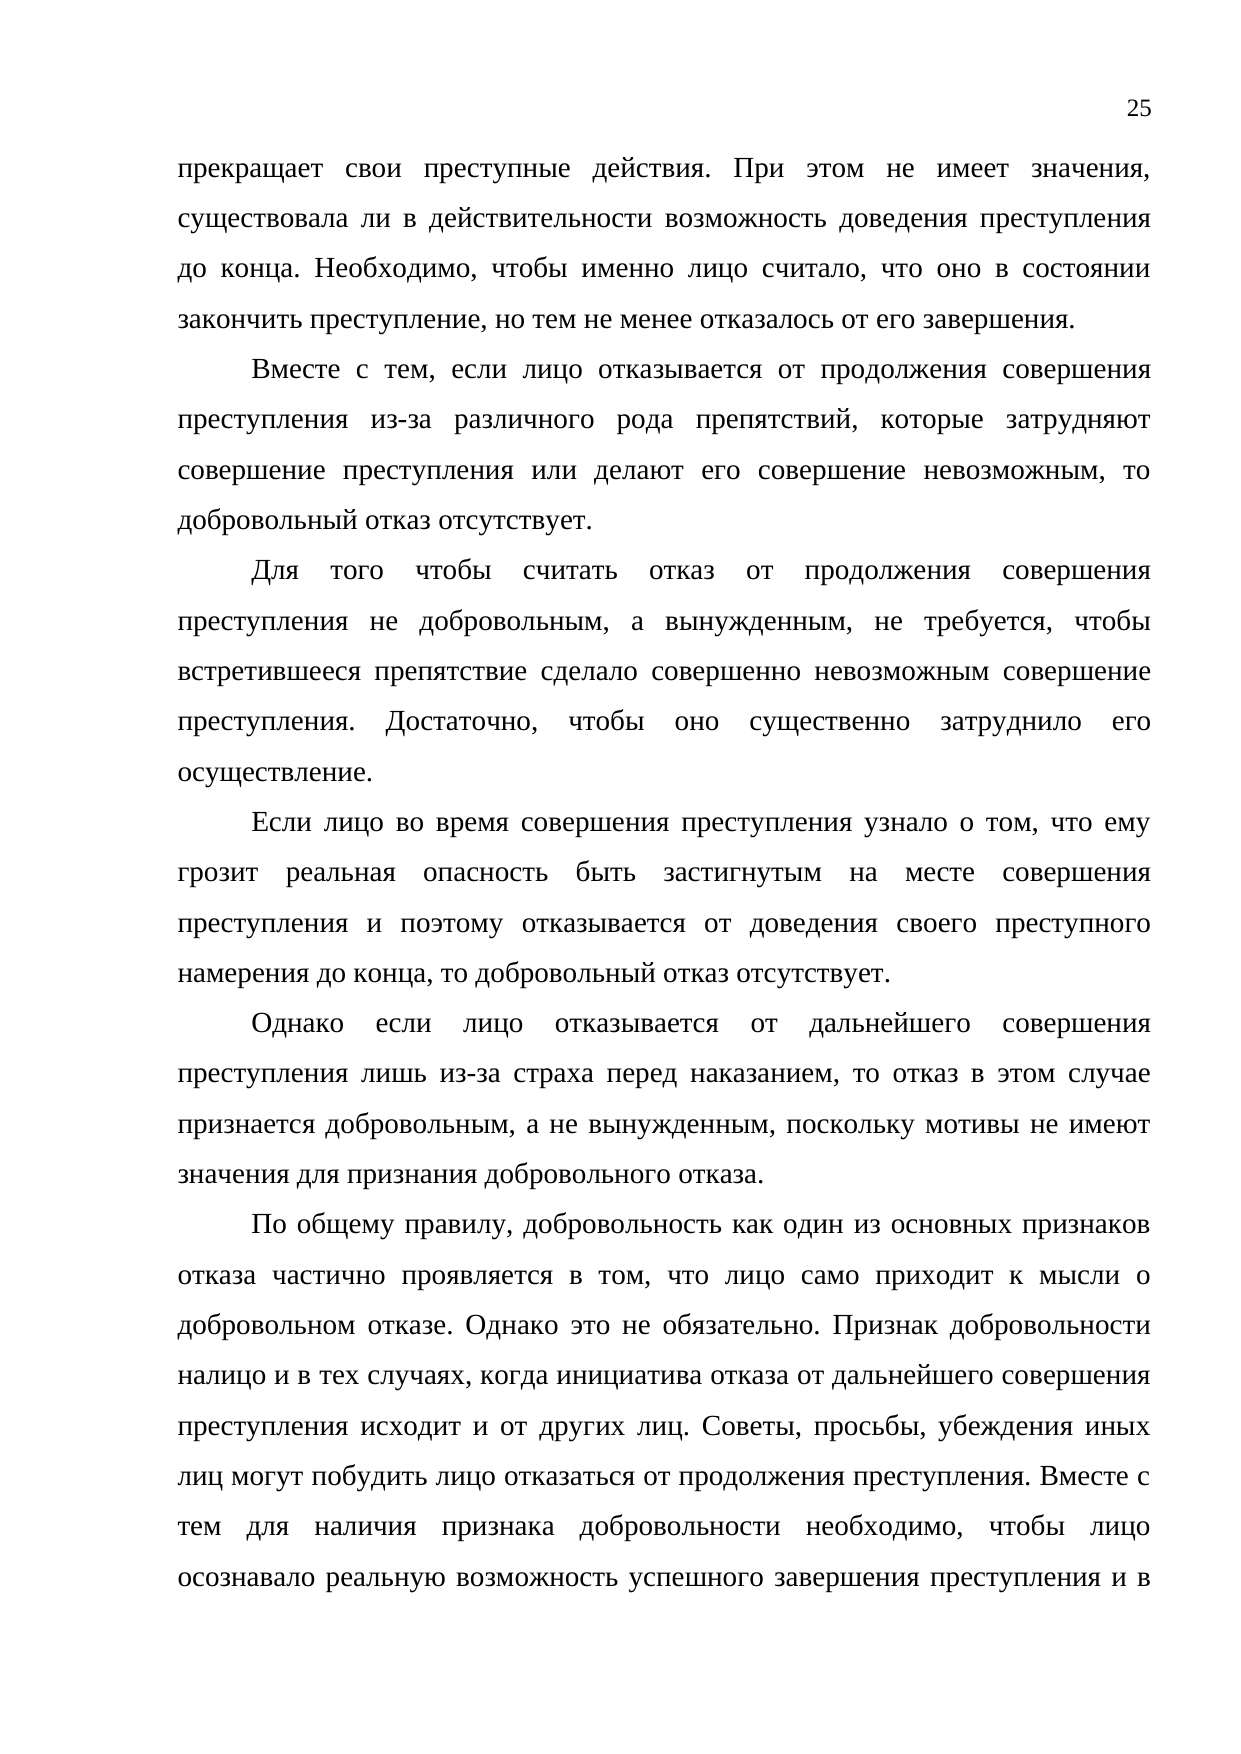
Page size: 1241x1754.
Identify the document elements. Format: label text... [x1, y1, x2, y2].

text Однако если лицо отказывается от дальнейшего совершения преступления лишь из-за страха перед наказанием, то отказ в этом случае признается добровольным, а не вынужденным, поскольку мотивы не имеют значения для признания добровольного отказа. [177, 1005, 1152, 1190]
text Вместе с тем, если лицо отказывается от продолжения совершения преступления из-за различного рода препятствий, которые затрудняют совершение преступления или делают его совершение невозможным, то добровольный отказ отсутствует. [177, 351, 1152, 536]
text Если лицо во время совершения преступления узнало о том, что ему грозит реальная опасность быть застигнутым на месте совершения преступления и поэтому отказывается от доведения своего преступного намерения до конца, то добровольный отказ отсутствует. [177, 804, 1152, 988]
text Для того чтобы считать отказ от продолжения совершения преступления не добровольным, а вынужденным, не требуется, чтобы встретившееся препятствие сделало совершенно невозможным совершение преступления. Достаточно, чтобы оно существенно затруднило его осуществление. [177, 552, 1152, 787]
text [177, 1207, 1152, 1592]
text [177, 150, 1152, 334]
